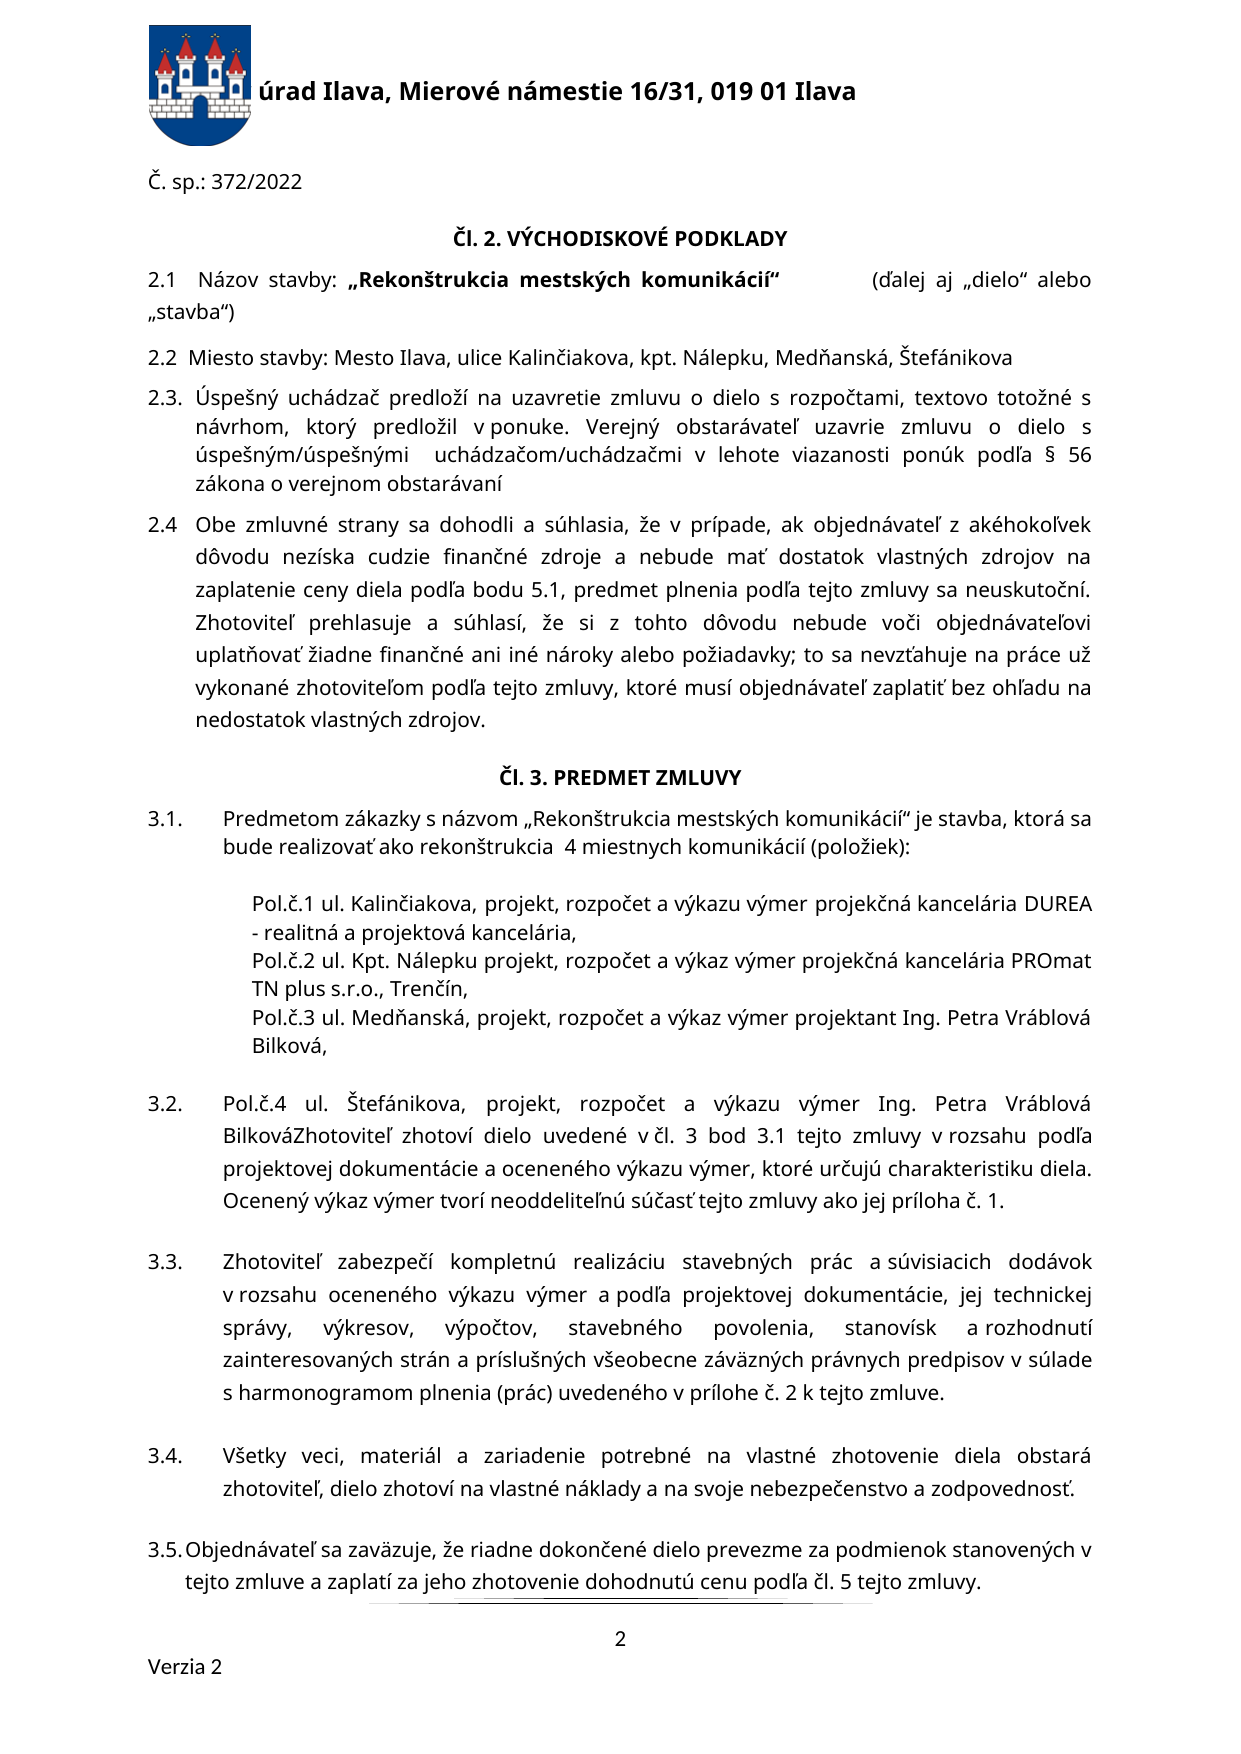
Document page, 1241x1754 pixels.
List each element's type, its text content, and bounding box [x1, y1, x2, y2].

list Pol.č.4 ul. Štefánikova, projekt, rozpočet a výkazu výmer Ing. Petra Vráblová BilkováZhotoviteľ zhotoví dielo uvedené v čl. 3 bod 3.1 tejto zmluvy v rozsahu podľa projektovej dokumentácie a oceneného výkazu výmer, ktoré určujú charakteristiku diela. Ocenený výkaz výmer tvorí neoddeliteľnú súčasť tejto zmluvy ako jej príloha č. 1. [148, 1089, 1093, 1215]
text 2.3. Úspešný uchádzač predloží na uzavretie zmluvu o dielo s rozpočtami, textovo totožné s návrhom, ktorý predložil v ponuke. Verejný obstarávateľ uzavrie zmluvu o dielo s úspešným/úspešnými uchádzačom/uchádzačmi v lehote viazanosti ponúk podľa § 56 zákona o verejnom obstarávaní [148, 383, 1093, 497]
list Objednávateľ sa zaväzuje, že riadne dokončené dielo prevezme za podmienok stanovených v tejto zmluve a zaplatí za jeho zhotovenie dohodnutú cenu podľa čl. 5 tejto zmluvy. [148, 1535, 1093, 1596]
text 2.1 Názov stavby: „Rekonštrukcia mestských komunikácií“ (ďalej aj „dielo“ alebo „stavba“) [148, 265, 1093, 326]
list Pol.č.3 ul. Medňanská, projekt, rozpočet a výkaz výmer projektant Ing. Petra Vráblová Bilková, [252, 1003, 1093, 1060]
list Pol.č.2 ul. Kpt. Nálepku projekt, rozpočet a výkaz výmer projekčná kancelária PROmat TN plus s.r.o., Trenčín, [252, 946, 1093, 1003]
text Čl. 2. VÝCHODISKOVÉ PODKLADY [148, 224, 1093, 252]
text 2.2 Miesto stavby: Mesto Ilava, ulice Kalinčiakova, kpt. Nálepku, Medňanská, Štefánikova [148, 343, 1093, 371]
list Všetky veci, materiál a zariadenie potrebné na vlastné zhotovenie diela obstará zhotoviteľ, dielo zhotoví na vlastné náklady a na svoje nebezpečenstvo a zodpovednosť. [148, 1441, 1093, 1502]
list Zhotoviteľ zabezpečí kompletnú realizáciu stavebných prác a súvisiacich dodávok v rozsahu oceneného výkazu výmer a podľa projektovej dokumentácie, jej technickej správy, výkresov, výpočtov, stavebného povolenia, stanovísk a rozhodnutí zainteresovaných strán a príslušných všeobecne záväzných právnych predpisov v súlade s harmonogramom plnenia (prác) uvedeného v prílohe č. 2 k tejto zmluve. [148, 1247, 1093, 1406]
picture [147, 25, 251, 144]
list Pol.č.1 ul. Kalinčiakova, projekt, rozpočet a výkazu výmer projekčná kancelária DUREA - realitná a projektová kancelária, [252, 889, 1093, 946]
list Predmetom zákazky s názvom „Rekonštrukcia mestských komunikácií“ je stavba, ktorá sa bude realizovať ako rekonštrukcia 4 miestnych komunikácií (položiek): [148, 804, 1093, 861]
text Čl. 3. PREDMET ZMLUVY [148, 763, 1093, 791]
text 2.4 Obe zmluvné strany sa dohodli a súhlasia, že v prípade, ak objednávateľ z akéhokoľvek dôvodu nezíska cudzie finančné zdroje a nebude mať dostatok vlastných zdrojov na zaplatenie ceny diela podľa bodu 5.1, predmet plnenia podľa tejto zmluvy sa neuskutoční. Zhotoviteľ prehlasuje a súhlasí, že si z tohto dôvodu nebude voči objednávateľovi uplatňovať žiadne finančné ani iné nároky alebo požiadavky; to sa nevzťahuje na práce už vykonané zhotoviteľom podľa tejto zmluvy, ktoré musí objednávateľ zaplatiť bez ohľadu na nedostatok vlastných zdrojov. [148, 510, 1093, 734]
